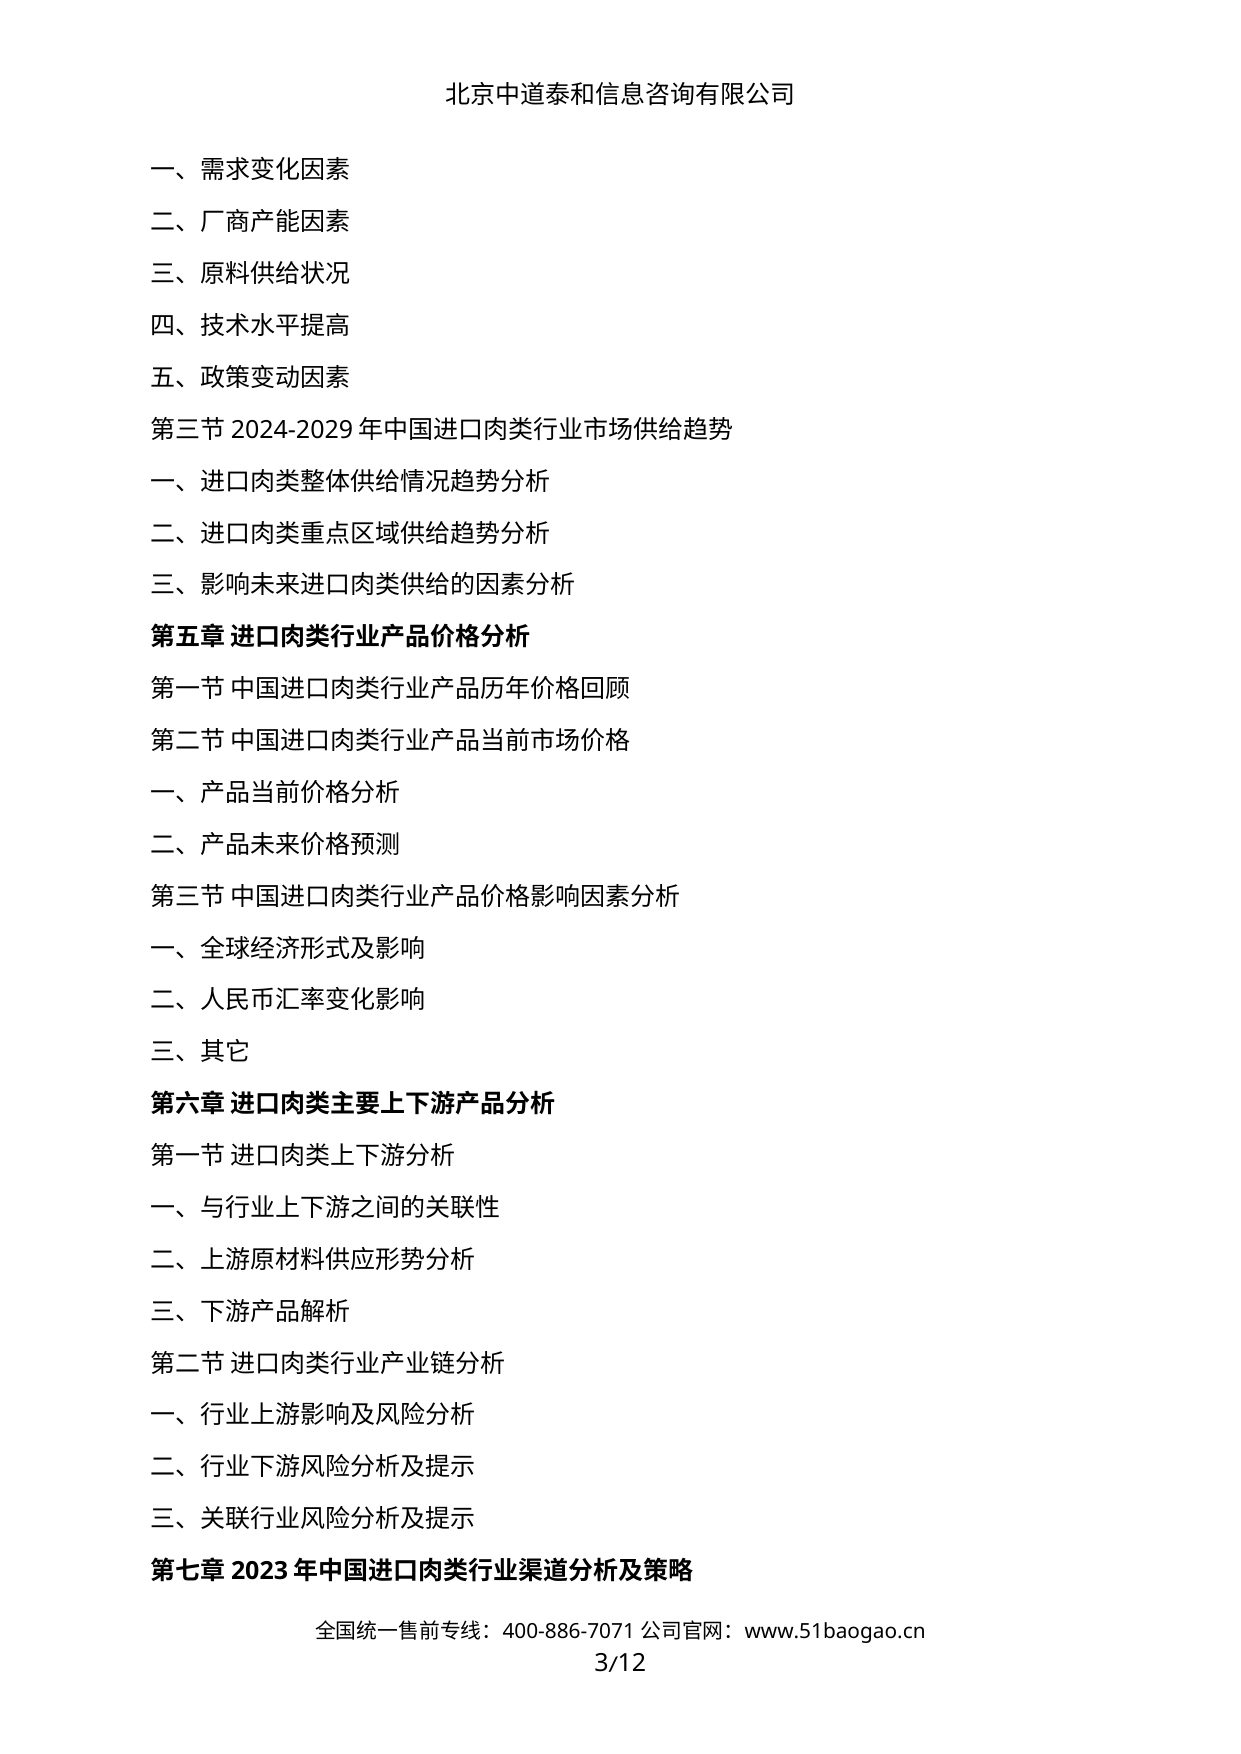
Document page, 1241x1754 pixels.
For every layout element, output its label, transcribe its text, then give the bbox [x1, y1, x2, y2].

text 二、行业下游风险分析及提示 [150, 1447, 1090, 1483]
text 第一节 中国进口肉类行业产品历年价格回顾 [150, 669, 1090, 705]
text 第三节 中国进口肉类行业产品价格影响因素分析 [150, 876, 1090, 912]
text 第三节 2024-2029年中国进口肉类行业市场供给趋势 [150, 409, 1090, 446]
text 一、与行业上下游之间的关联性 [150, 1187, 1090, 1224]
text 三、下游产品解析 [150, 1291, 1090, 1327]
text 一、需求变化因素 [150, 150, 1090, 186]
text 第一节 进口肉类上下游分析 [150, 1136, 1090, 1172]
text 二、上游原材料供应形势分析 [150, 1239, 1090, 1276]
text 二、产品未来价格预测 [150, 824, 1090, 861]
text 第七章 2023年中国进口肉类行业渠道分析及策略 [150, 1551, 1090, 1587]
text 第六章 进口肉类主要上下游产品分析 [150, 1084, 1090, 1120]
text 三、影响未来进口肉类供给的因素分析 [150, 565, 1090, 601]
text 一、全球经济形式及影响 [150, 928, 1090, 964]
text 三、关联行业风险分析及提示 [150, 1499, 1090, 1535]
text 一、进口肉类整体供给情况趋势分析 [150, 461, 1090, 497]
text 五、政策变动因素 [150, 357, 1090, 394]
text 一、产品当前价格分析 [150, 772, 1090, 809]
text 二、人民币汇率变化影响 [150, 980, 1090, 1016]
text 第二节 进口肉类行业产业链分析 [150, 1343, 1090, 1379]
text 二、进口肉类重点区域供给趋势分析 [150, 513, 1090, 549]
text 一、行业上游影响及风险分析 [150, 1395, 1090, 1431]
text 四、技术水平提高 [150, 306, 1090, 342]
text 二、厂商产能因素 [150, 202, 1090, 238]
text 第二节 中国进口肉类行业产品当前市场价格 [150, 721, 1090, 757]
text 三、原料供给状况 [150, 254, 1090, 290]
text 第五章 进口肉类行业产品价格分析 [150, 617, 1090, 653]
text 三、其它 [150, 1032, 1090, 1068]
